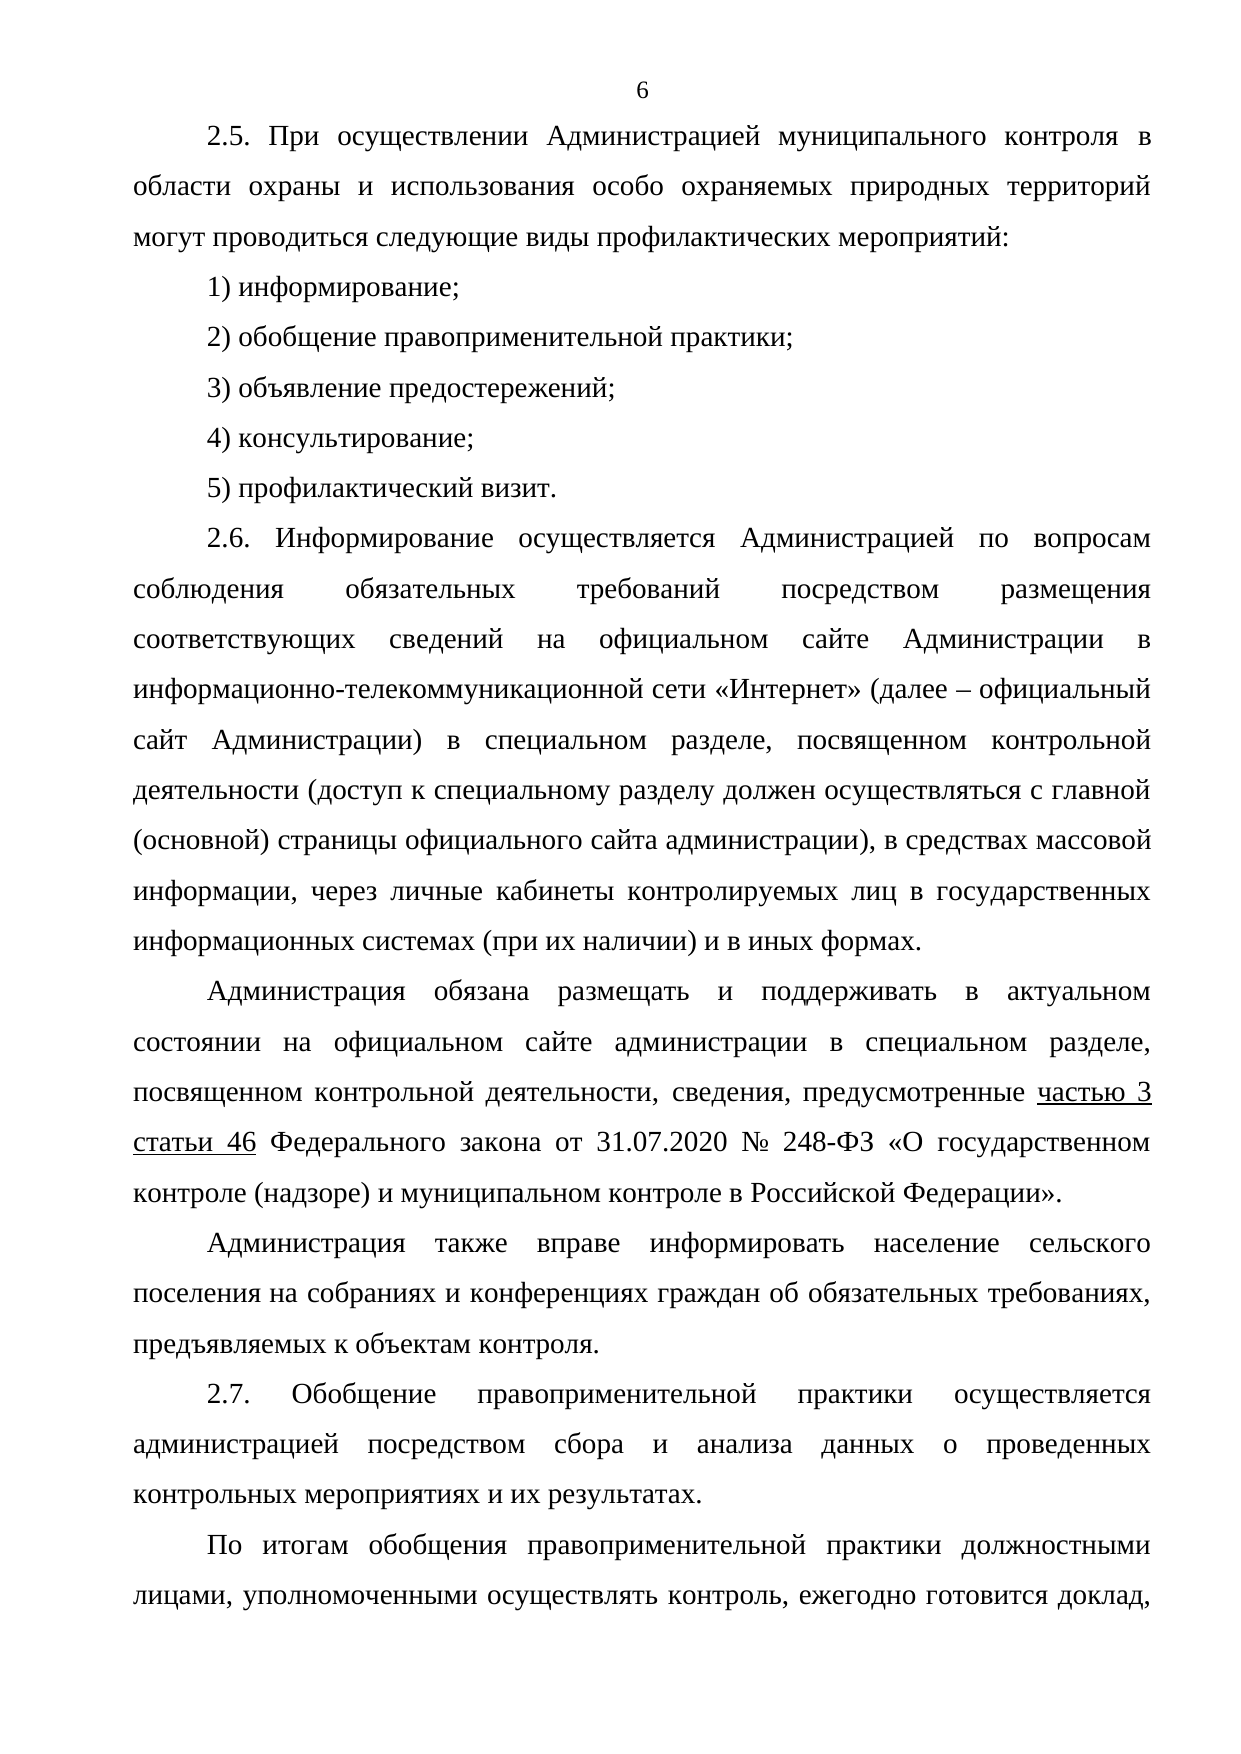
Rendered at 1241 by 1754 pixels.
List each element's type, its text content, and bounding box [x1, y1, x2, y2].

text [133, 1527, 1152, 1611]
text 5) профилактический визит. [133, 470, 1152, 504]
text 2.7. Обобщение правоприменительной практики осуществляется администрацией посредством сбора и анализа данных о проведенных контрольных мероприятиях и их результатах. [133, 1376, 1152, 1510]
text 2.5. При осуществлении Администрацией муниципального контроля в области охраны и использования особо охраняемых природных территорий могут проводиться следующие виды профилактических мероприятий: [133, 118, 1152, 252]
text 2.6. Информирование осуществляется Администрацией по вопросам соблюдения обязательных требований посредством размещения соответствующих сведений на официальном сайте Администрации в информационно-телекоммуникационной сети «Интернет» (далее – официальный сайт Администрации) в специальном разделе, посвященном контрольной деятельности (доступ к специальному разделу должен осуществляться с главной (основной) страницы официального сайта администрации), в средствах массовой информации, через личные кабинеты контролируемых лиц в государственных информационных системах (при их наличии) и в иных формах. [133, 521, 1152, 957]
text Администрация также вправе информировать население сельского поселения на собраниях и конференциях граждан об обязательных требованиях, предъявляемых к объектам контроля. [133, 1225, 1152, 1359]
text 4) консультирование; [133, 420, 1152, 453]
text 3) объявление предостережений; [133, 370, 1152, 403]
text Администрация обязана размещать и поддерживать в актуальном состоянии на официальном сайте администрации в специальном разделе, посвященном контрольной деятельности, сведения, предусмотренные частью 3 статьи 46 Федерального закона от 31.07.2020 № 248-ФЗ «О государственном контроле (надзоре) и муниципальном контроле в Российской Федерации». [133, 973, 1152, 1208]
text 1) информирование; [133, 269, 1152, 303]
text 2) обобщение правоприменительной практики; [133, 319, 1152, 353]
